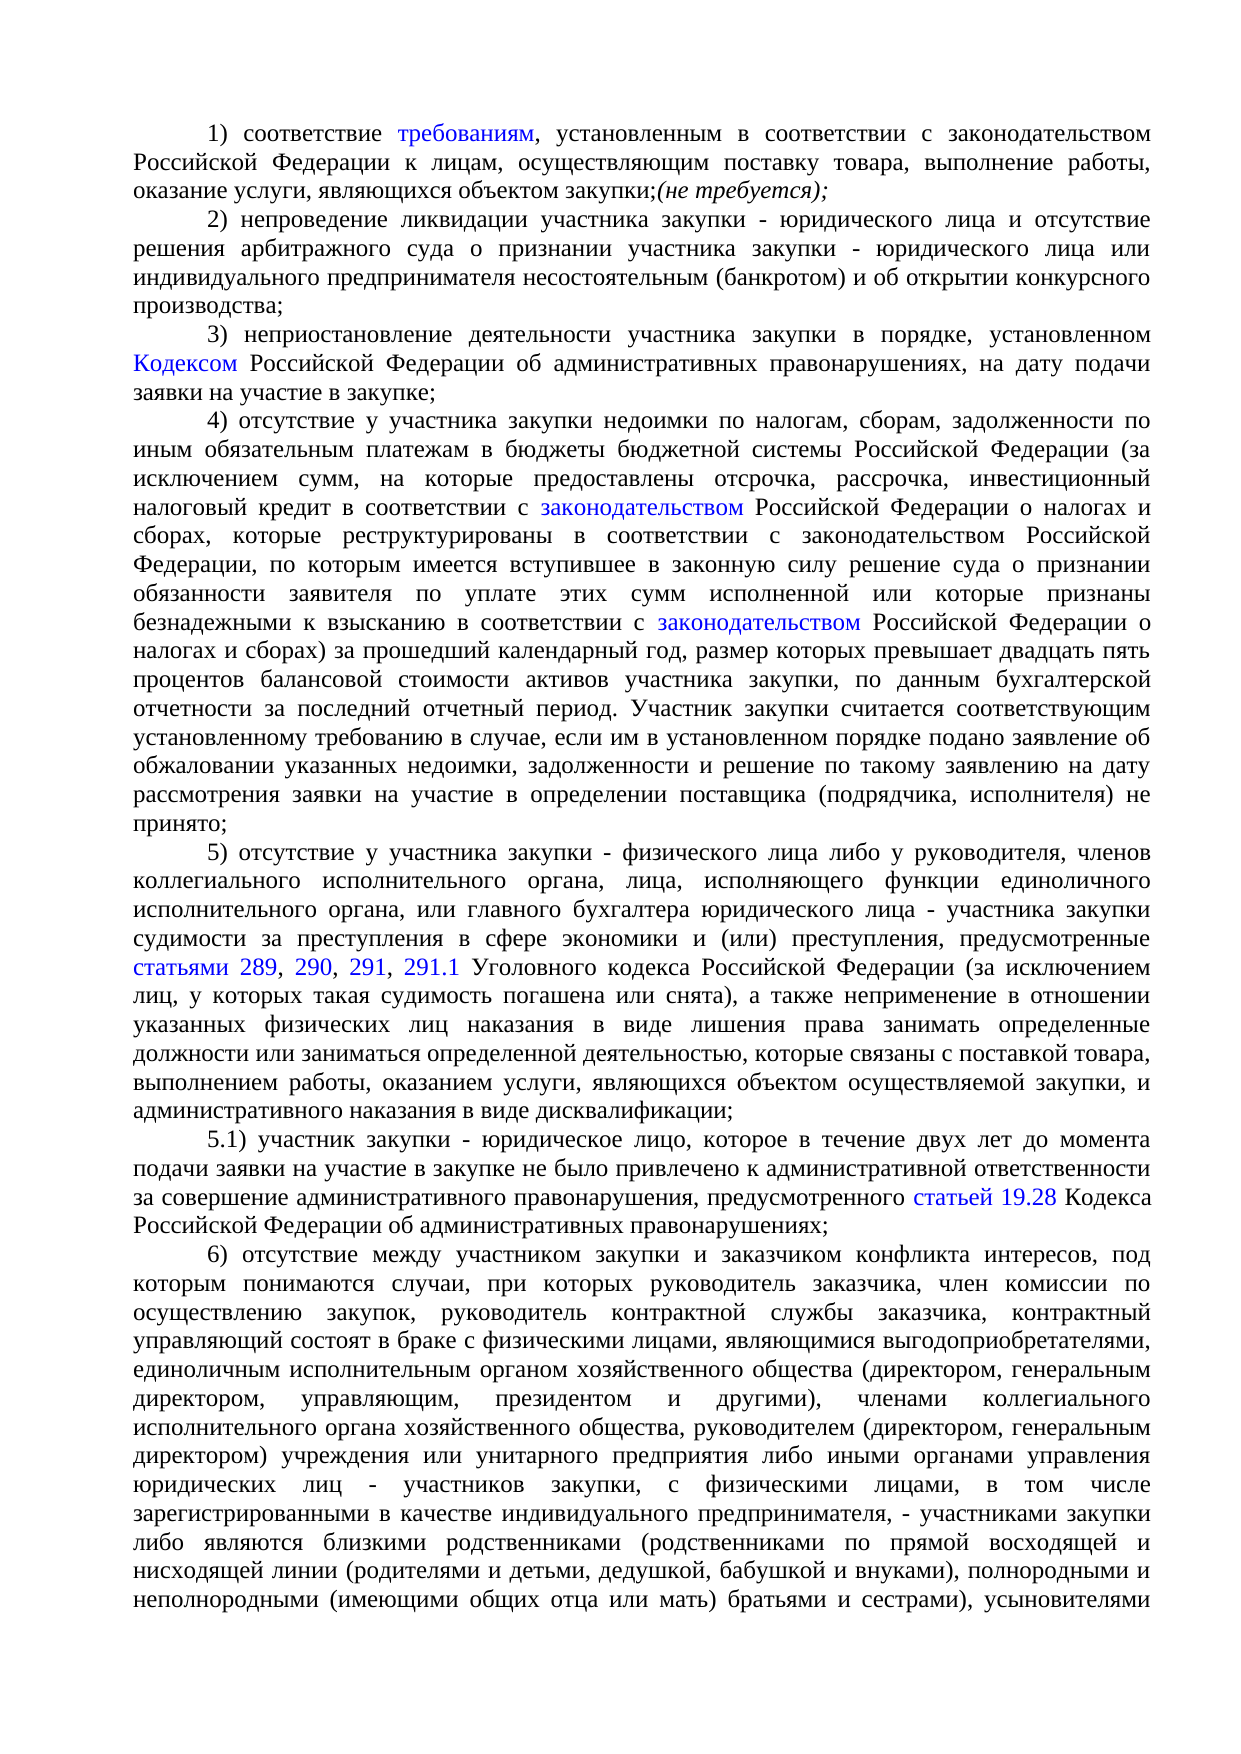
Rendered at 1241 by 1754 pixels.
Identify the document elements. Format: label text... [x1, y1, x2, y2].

text 4) отсутствие у участника закупки недоимки по налогам, сборам, задолженности по иным обязательным платежам в бюджеты бюджетной системы Российской Федерации (за исключением сумм, на которые предоставлены отсрочка, рассрочка, инвестиционный налоговый кредит в соответствии с законодательством Российской Федерации о налогах и сборах, которые реструктурированы в соответствии с законодательством Российской Федерации, по которым имеется вступившее в законную силу решение суда о признании обязанности заявителя по уплате этих сумм исполненной или которые признаны безнадежными к взысканию в соответствии с законодательством Российской Федерации о налогах и сборах) за прошедший календарный год, размер которых превышает двадцать пять процентов балансовой стоимости активов участника закупки, по данным бухгалтерской отчетности за последний отчетный период. Участник закупки считается соответствующим установленному требованию в случае, если им в установленном порядке подано заявление об обжаловании указанных недоимки, задолженности и решение по такому заявлению на дату рассмотрения заявки на участие в определении поставщика (подрядчика, исполнителя) не принято; [133, 406, 1152, 837]
text 2) непроведение ликвидации участника закупки - юридического лица и отсутствие решения арбитражного суда о признании участника закупки - юридического лица или индивидуального предпринимателя несостоятельным (банкротом) и об открытии конкурсного производства; [133, 204, 1152, 319]
text 3) неприостановление деятельности участника закупки в порядке, установленном Кодексом Российской Федерации об административных правонарушениях, на дату подачи заявки на участие в закупке; [133, 319, 1152, 406]
text 5.1) участник закупки - юридическое лицо, которое в течение двух лет до момента подачи заявки на участие в закупке не было привлечено к административной ответственности за совершение административного правонарушения, предусмотренного статьей 19.28 Кодекса Российской Федерации об административных правонарушениях; [133, 1124, 1152, 1239]
text 1) соответствие требованиям, установленным в соответствии с законодательством Российской Федерации к лицам, осуществляющим поставку товара, выполнение работы, оказание услуги, являющихся объектом закупки;(не требуется); [133, 118, 1152, 204]
text 5) отсутствие у участника закупки - физического лица либо у руководителя, членов коллегиального исполнительного органа, лица, исполняющего функции единоличного исполнительного органа, или главного бухгалтера юридического лица - участника закупки судимости за преступления в сфере экономики и (или) преступления, предусмотренные статьями 289, 290, 291, 291.1 Уголовного кодекса Российской Федерации (за исключением лиц, у которых такая судимость погашена или снята), а также неприменение в отношении указанных физических лиц наказания в виде лишения права занимать определенные должности или заниматься определенной деятельностью, которые связаны с поставкой товара, выполнением работы, оказанием услуги, являющихся объектом осуществляемой закупки, и административного наказания в виде дисквалификации; [133, 837, 1152, 1124]
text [133, 1239, 1152, 1613]
